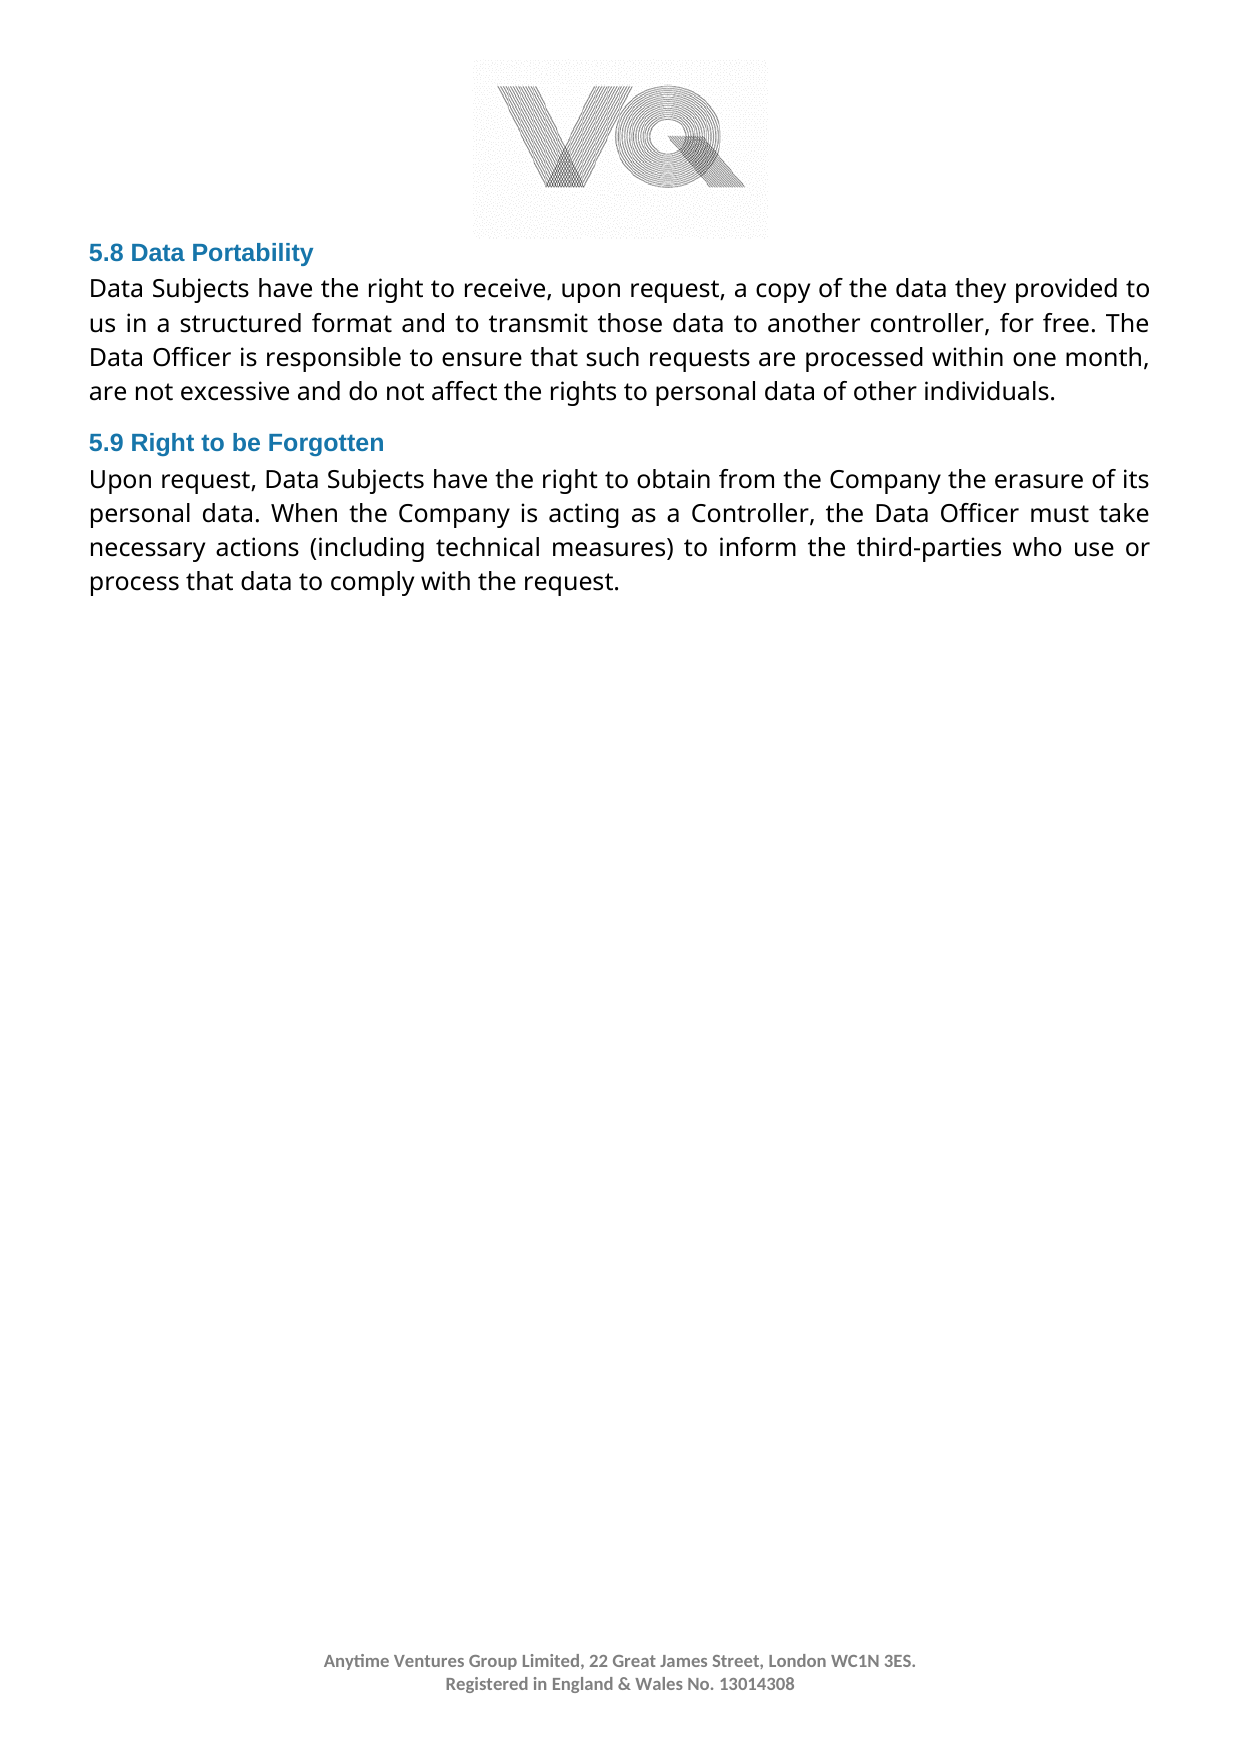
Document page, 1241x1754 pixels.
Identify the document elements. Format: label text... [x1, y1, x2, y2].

picture [471, 53, 769, 239]
text Upon request, Data Subjects have the right to obtain from the Company the erasure of its personal data. When the Company is acting as a Controller, the Data Officer must take necessary actions (including technical measures) to inform the third-parties who use or process that data to comply with the request. [89, 461, 1152, 597]
subtitle 5.9 Right to be Forgotten [89, 428, 1152, 457]
subtitle 5.8 Data Portability [89, 238, 1152, 267]
text Data Subjects have the right to receive, upon request, a copy of the data they provided to us in a structured format and to transmit those data to another controller, for free. The Data Officer is responsible to ensure that such requests are processed within one month, are not excessive and do not affect the rights to personal data of other individuals. [89, 271, 1152, 407]
